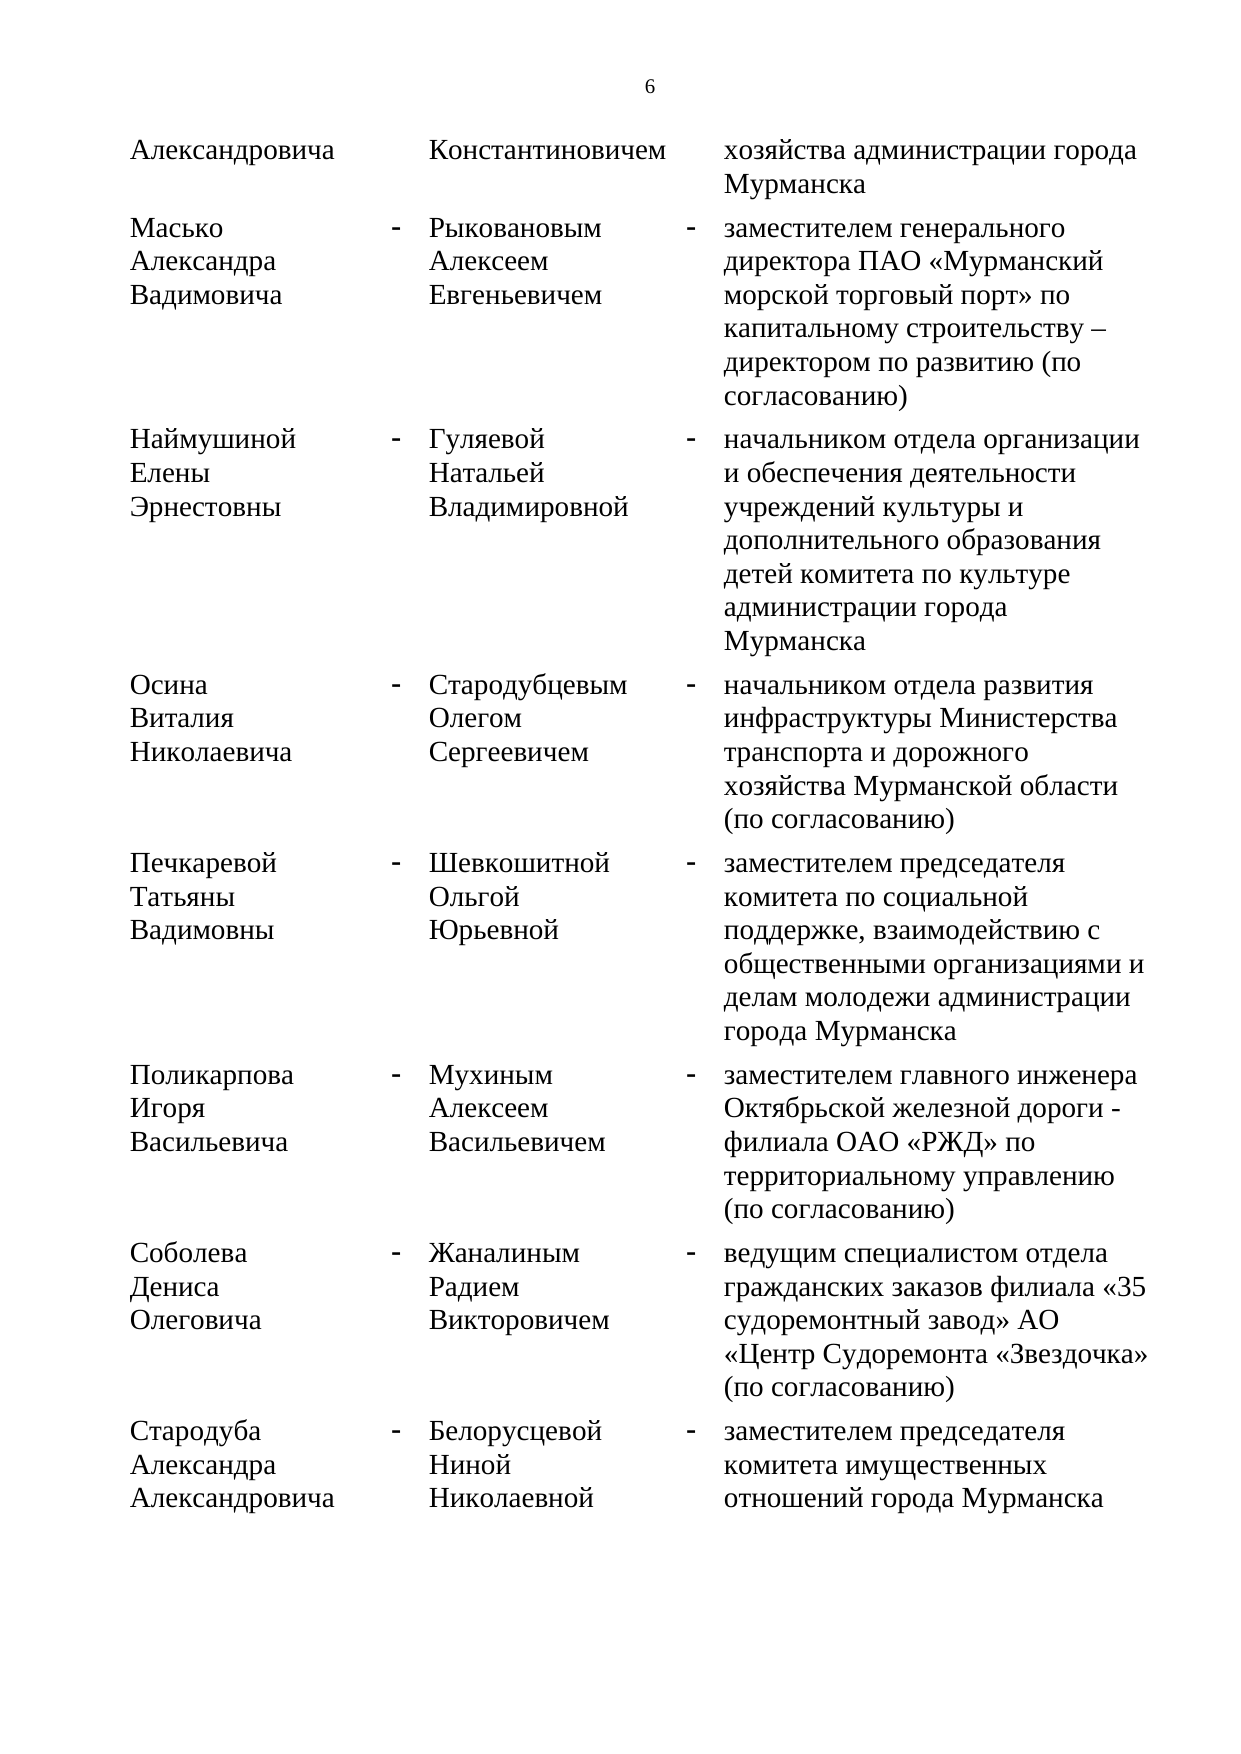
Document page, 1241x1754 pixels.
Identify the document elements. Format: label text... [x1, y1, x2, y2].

table_cell Наймушиной Елены Эрнестовны [118, 411, 384, 657]
table_cell заместителем председателя комитета имущественных отношений города Мурманска [679, 1403, 1163, 1514]
table_cell ведущим специалистом отдела гражданских заказов филиала «35 судоремонтный завод» АО «Центр Судоремонта «Звездочка» (по согласованию) [679, 1225, 1163, 1403]
table_cell Поликарпова Игоря Васильевича [118, 1047, 384, 1225]
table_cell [679, 122, 1163, 199]
table_cell Печкаревой Татьяны Вадимовны [118, 835, 384, 1047]
table_cell Мухиным Алексеем Васильевичем [384, 1047, 679, 1225]
table_cell Масько Александра Вадимовича [118, 200, 384, 411]
table_cell Шевкошитной Ольгой Юрьевной [384, 835, 679, 1047]
table_cell начальником отдела организации и обеспечения деятельности учреждений культуры и дополнительного образования детей комитета по культуре администрации города Мурманска [679, 411, 1163, 657]
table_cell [384, 122, 679, 199]
table_cell заместителем председателя комитета по социальной поддержке, взаимодействию с общественными организациями и делам молодежи администрации города Мурманска [679, 835, 1163, 1047]
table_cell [118, 122, 384, 199]
table_cell Рыковановым Алексеем Евгеньевичем [384, 200, 679, 411]
table_cell Белорусцевой Ниной Николаевной [384, 1403, 679, 1514]
table_cell Жаналиным Радием Викторовичем [384, 1225, 679, 1403]
table_cell Соболева Дениса Олеговича [118, 1225, 384, 1403]
table_cell Стародуба Александра Александровича [118, 1403, 384, 1514]
table_cell Стародубцевым Олегом Сергеевичем [384, 657, 679, 835]
table_cell начальником отдела развития инфраструктуры Министерства транспорта и дорожного хозяйства Мурманской области (по согласованию) [679, 657, 1163, 835]
table_cell заместителем генерального директора ПАО «Мурманский морской торговый порт» по капитальному строительству –директором по развитию (по согласованию) [679, 200, 1163, 411]
table_cell Осина Виталия Николаевича [118, 657, 384, 835]
table_cell Гуляевой Натальей Владимировной [384, 411, 679, 657]
table_cell заместителем главного инженера Октябрьской железной дороги - филиала ОАО «РЖД» по территориальному управлению (по согласованию) [679, 1047, 1163, 1225]
